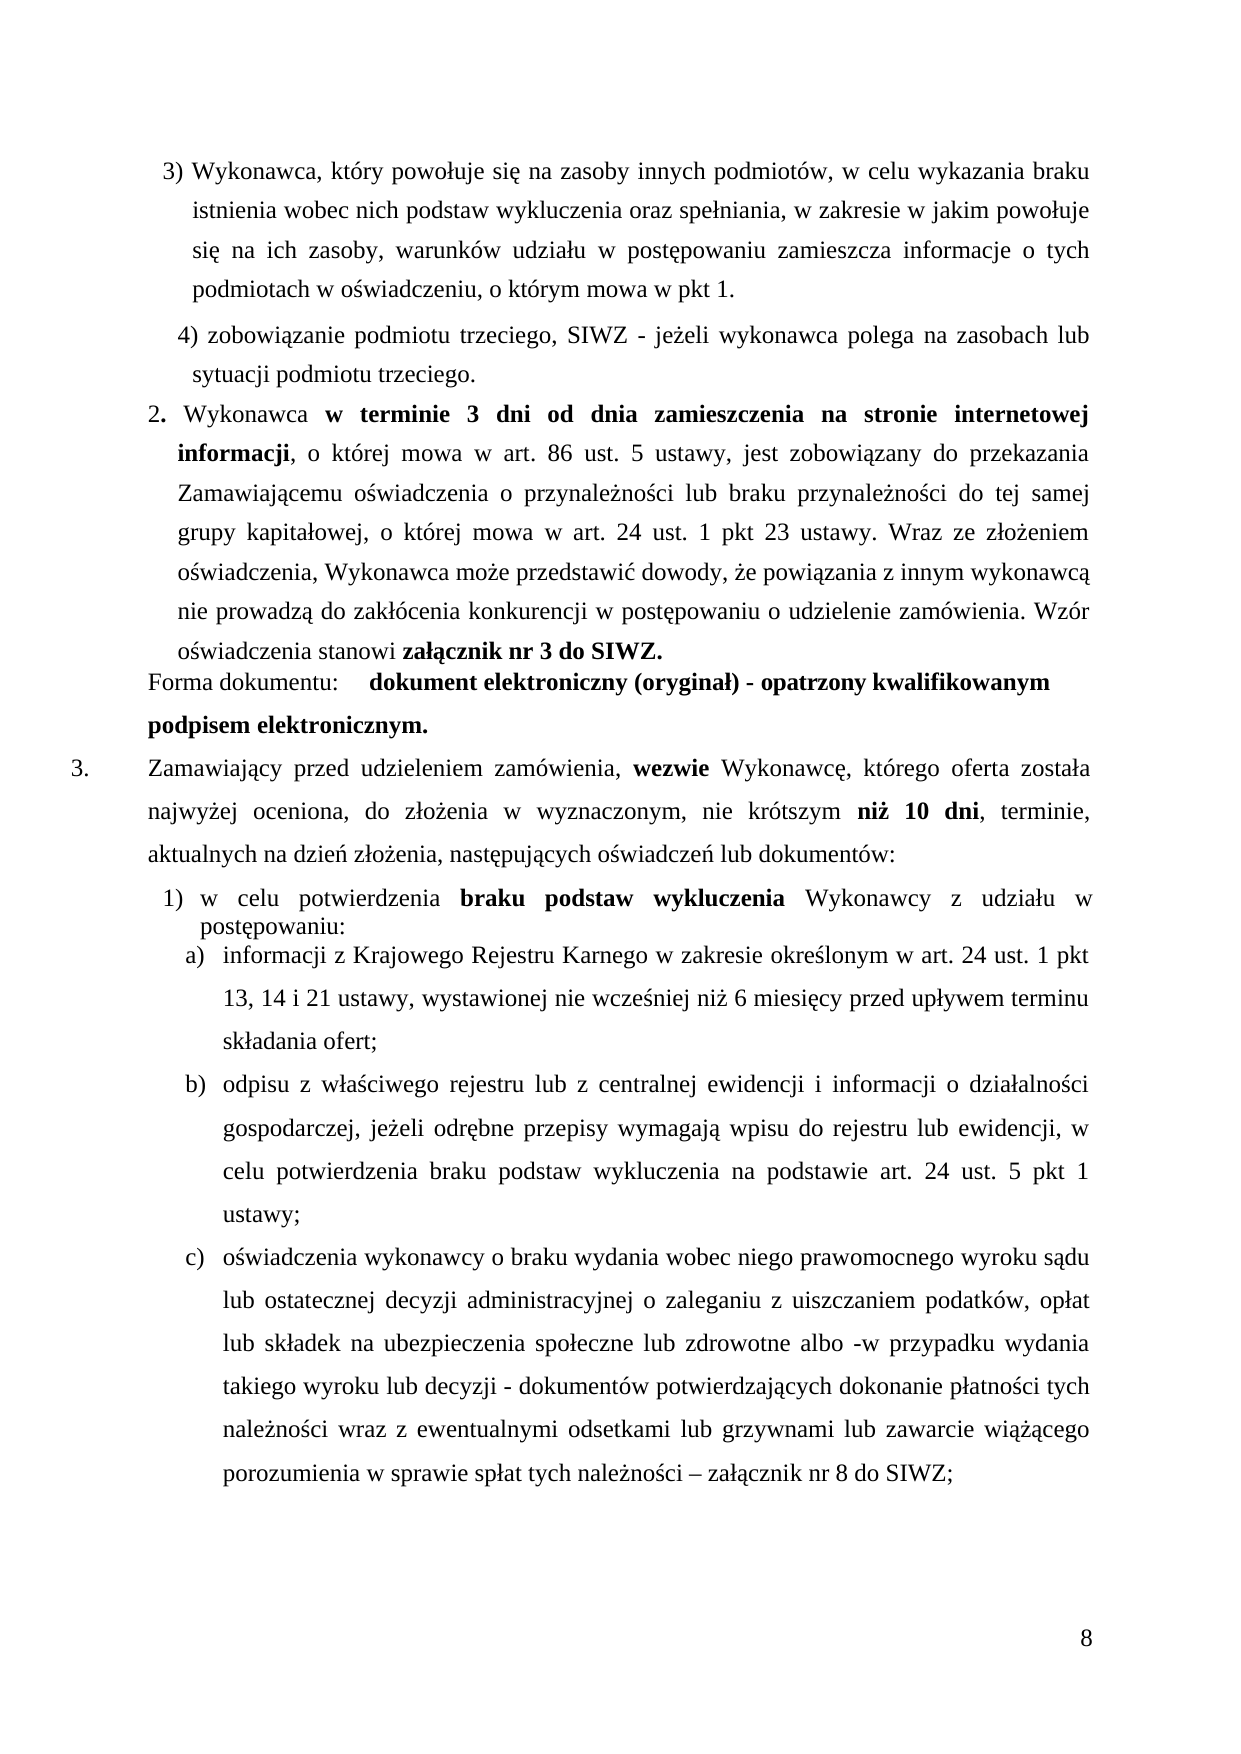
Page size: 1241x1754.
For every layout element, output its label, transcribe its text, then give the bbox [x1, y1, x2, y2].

text 3) Wykonawca, który powołuje się na zasoby innych podmiotów, w celu wykazania braku istnienia wobec nich podstaw wykluczenia oraz spełniania, w zakresie w jakim powołuje się na ich zasoby, warunków udziału w postępowaniu zamieszcza informacje o tych podmiotach w oświadczeniu, o którym mowa w pkt 1. [162, 148, 1091, 306]
text 2. Wykonawca w terminie 3 dni od dnia zamieszczenia na stronie internetowej informacji, o której mowa w art. 86 ust. 5 ustawy, jest zobowiązany do przekazania Zamawiającemu oświadczenia o przynależności lub braku przynależności do tej samej grupy kapitałowej, o której mowa w art. 24 ust. 1 pkt 23 ustawy. Wraz ze złożeniem oświadczenia, Wykonawca może przedstawić dowody, że powiązania z innym wykonawcą nie prowadzą do zakłócenia konkurencji w postępowaniu o udzielenie zamówienia. Wzór oświadczenia stanowi załącznik nr 3 do SIWZ. [148, 391, 1091, 667]
list oświadczenia wykonawcy o braku wydania wobec niego prawomocnego wyroku sądu lub ostatecznej decyzji administracyjnej o zaleganiu z uiszczaniem podatków, opłat lub składek na ubezpieczenia społeczne lub zdrowotne albo -w przypadku wydania takiego wyroku lub decyzji - dokumentów potwierdzających dokonanie płatności tych należności wraz z ewentualnymi odsetkami lub grzywnami lub zawarcie wiążącego porozumienia w sprawie spłat tych należności – załącznik nr 8 do SIWZ; [185, 1242, 1090, 1486]
text Forma dokumentu: dokument elektroniczny (oryginał) - opatrzony kwalifikowanym podpisem elektronicznym. [148, 667, 1090, 739]
text 4) zobowiązanie podmiotu trzeciego, SIWZ - jeżeli wykonawca polega na zasobach lub sytuacji podmiotu trzeciego. [177, 312, 1091, 391]
list odpisu z właściwego rejestru lub z centralnej ewidencji i informacji o działalności gospodarczej, jeżeli odrębne przepisy wymagają wpisu do rejestru lub ewidencji, w celu potwierdzenia braku podstaw wykluczenia na podstawie art. 24 ust. 5 pkt 1 ustawy; [185, 1069, 1090, 1228]
list informacji z Krajowego Rejestru Karnego w zakresie określonym w art. 24 ust. 1 pkt 13, 14 i 21 ustawy, wystawionej nie wcześniej niż 6 miesięcy przed upływem terminu składania ofert; [185, 940, 1090, 1055]
list Zamawiający przed udzieleniem zamówienia, wezwie Wykonawcę, którego oferta została najwyżej oceniona, do złożenia w wyznaczonym, nie krótszym niż 10 dni, terminie, aktualnych na dzień złożenia, następujących oświadczeń lub dokumentów: [71, 753, 1090, 868]
list w celu potwierdzenia braku podstaw wykluczenia Wykonawcy z udziału w postępowaniu: [162, 883, 1093, 940]
